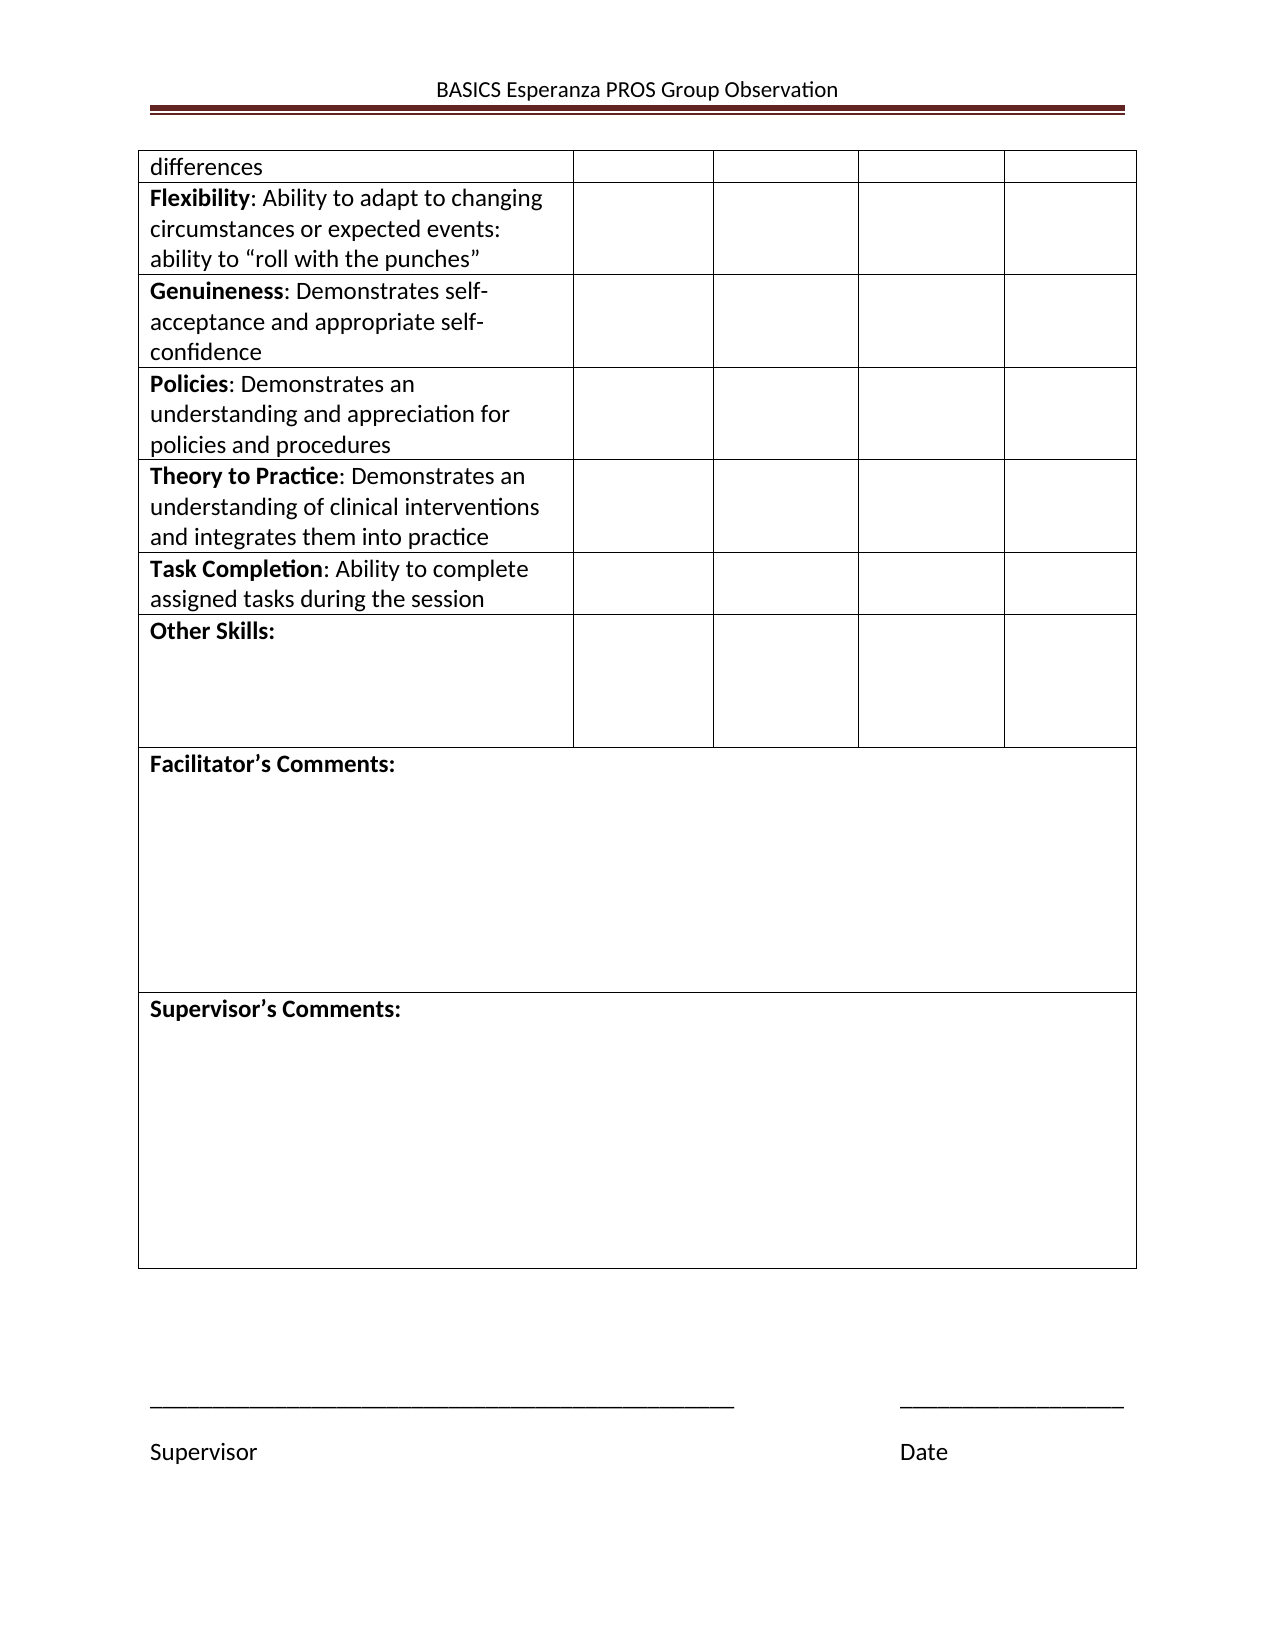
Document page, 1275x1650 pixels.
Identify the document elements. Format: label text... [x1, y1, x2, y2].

table_cell [574, 275, 713, 367]
table_cell [859, 183, 1004, 274]
table_cell [574, 460, 713, 552]
table_cell Policies: Demonstrates an understanding and appreciation for policies and procedures [139, 368, 573, 459]
table_cell [1005, 368, 1136, 459]
table_cell [859, 368, 1004, 459]
table_cell [574, 151, 713, 182]
table_cell [859, 151, 1004, 182]
table_cell [574, 183, 713, 274]
table_cell [1005, 615, 1136, 747]
table_cell Theory to Practice: Demonstrates an understanding of clinical interventions and integrates them into practice [139, 460, 573, 552]
table_cell [574, 553, 713, 614]
table_cell Flexibility: Ability to adapt to changing circumstances or expected events: ability to “roll with the punches” [139, 183, 573, 274]
table_cell [714, 615, 858, 747]
text Supervisor Date [150, 1437, 1125, 1467]
table_cell [859, 460, 1004, 552]
table_cell [714, 275, 858, 367]
table_cell [1005, 183, 1136, 274]
table_cell [714, 553, 858, 614]
table_cell Supervisor’s Comments: [139, 993, 1136, 1268]
text _______________________________________________ __________________ [150, 1381, 1125, 1411]
table_cell Genuineness: Demonstrates self-acceptance and appropriate self-confidence [139, 275, 573, 367]
table_cell [1005, 275, 1136, 367]
table_cell [1005, 460, 1136, 552]
table_cell [859, 615, 1004, 747]
table_cell Task Completion: Ability to complete assigned tasks during the session [139, 553, 573, 614]
table_cell [859, 275, 1004, 367]
table_cell [1005, 151, 1136, 182]
table_cell Other Skills: [139, 615, 573, 747]
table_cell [139, 151, 573, 182]
table_cell [714, 368, 858, 459]
table_cell [714, 460, 858, 552]
table_cell [574, 615, 713, 747]
table_cell [714, 183, 858, 274]
table_cell [574, 368, 713, 459]
table_cell [714, 151, 858, 182]
table_cell [859, 553, 1004, 614]
table_cell [1005, 553, 1136, 614]
table_cell Facilitator’s Comments: [139, 748, 1136, 992]
